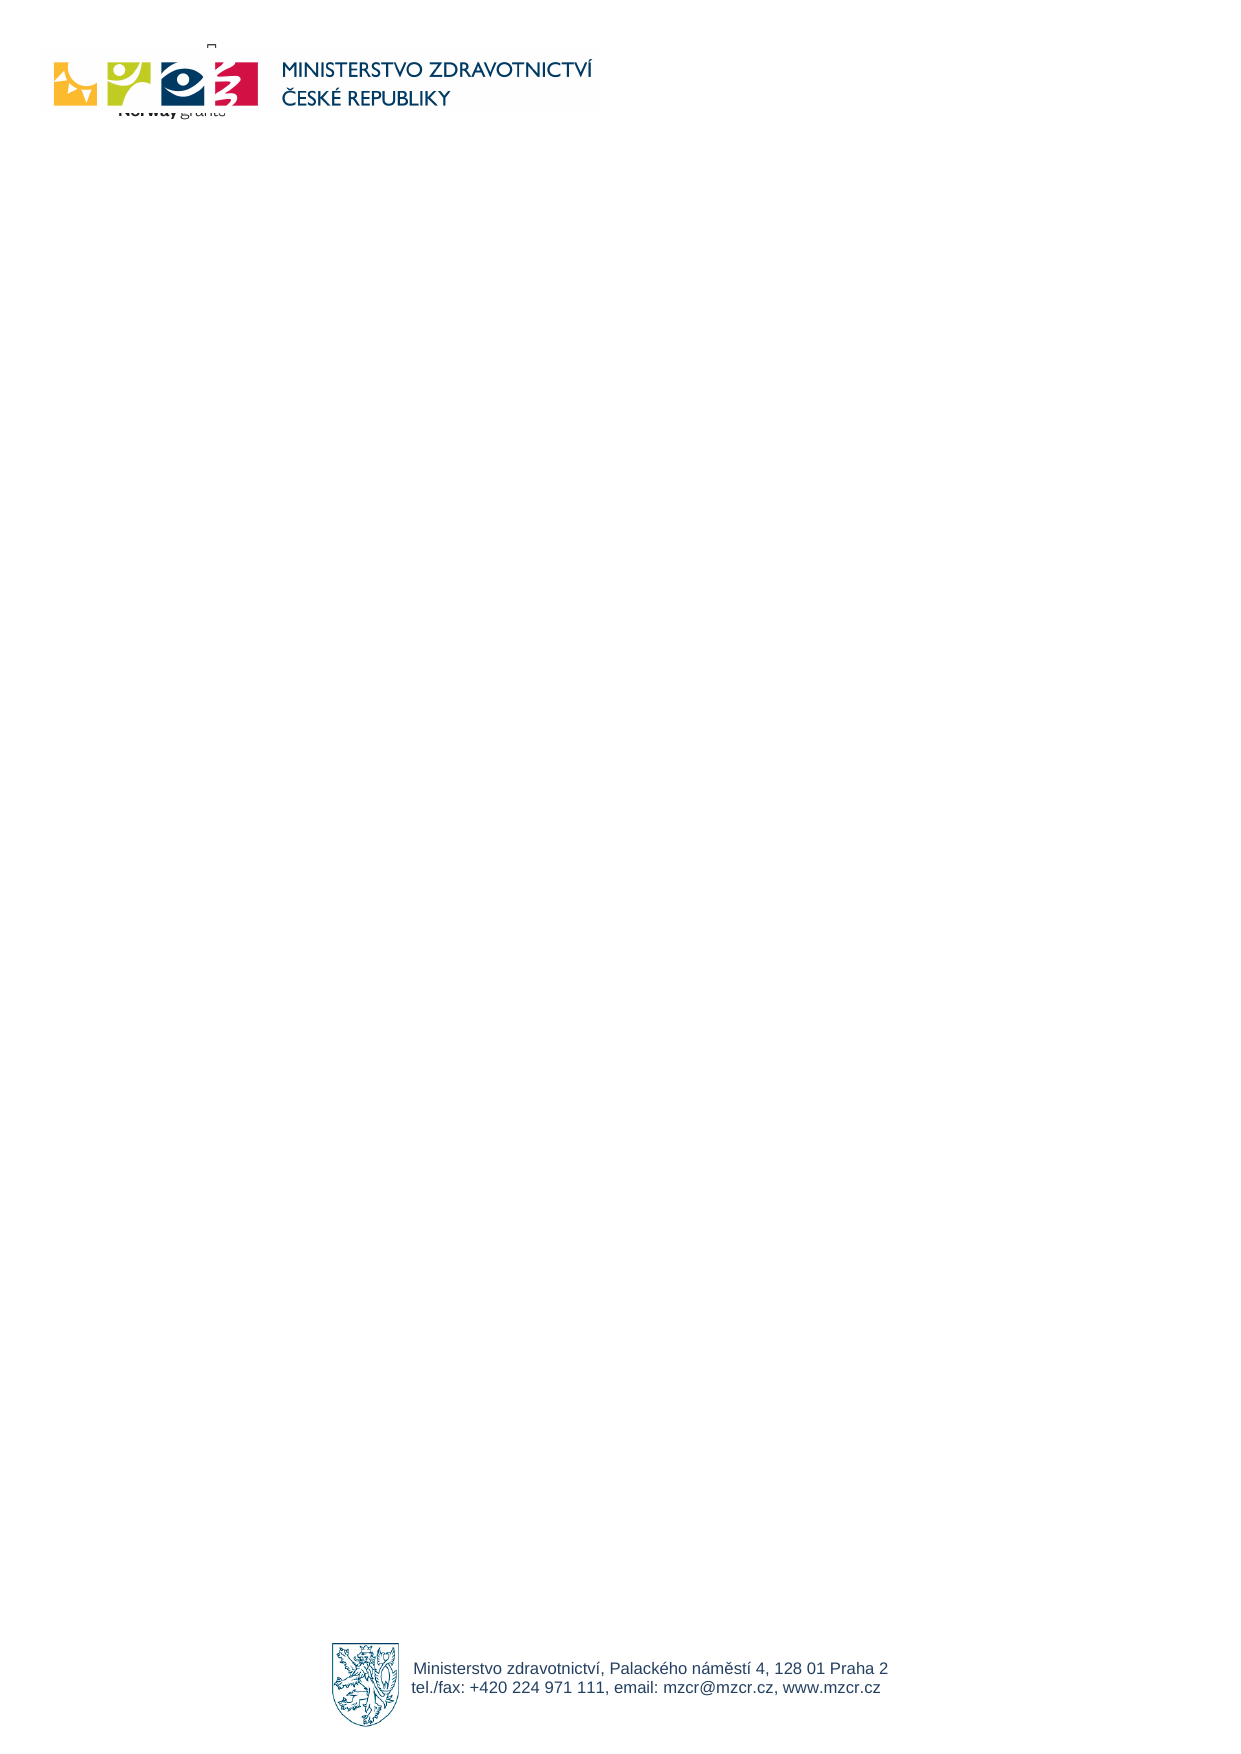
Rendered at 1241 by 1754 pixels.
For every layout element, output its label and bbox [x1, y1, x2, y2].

picture [38, 44, 601, 120]
picture [331, 1643, 399, 1727]
